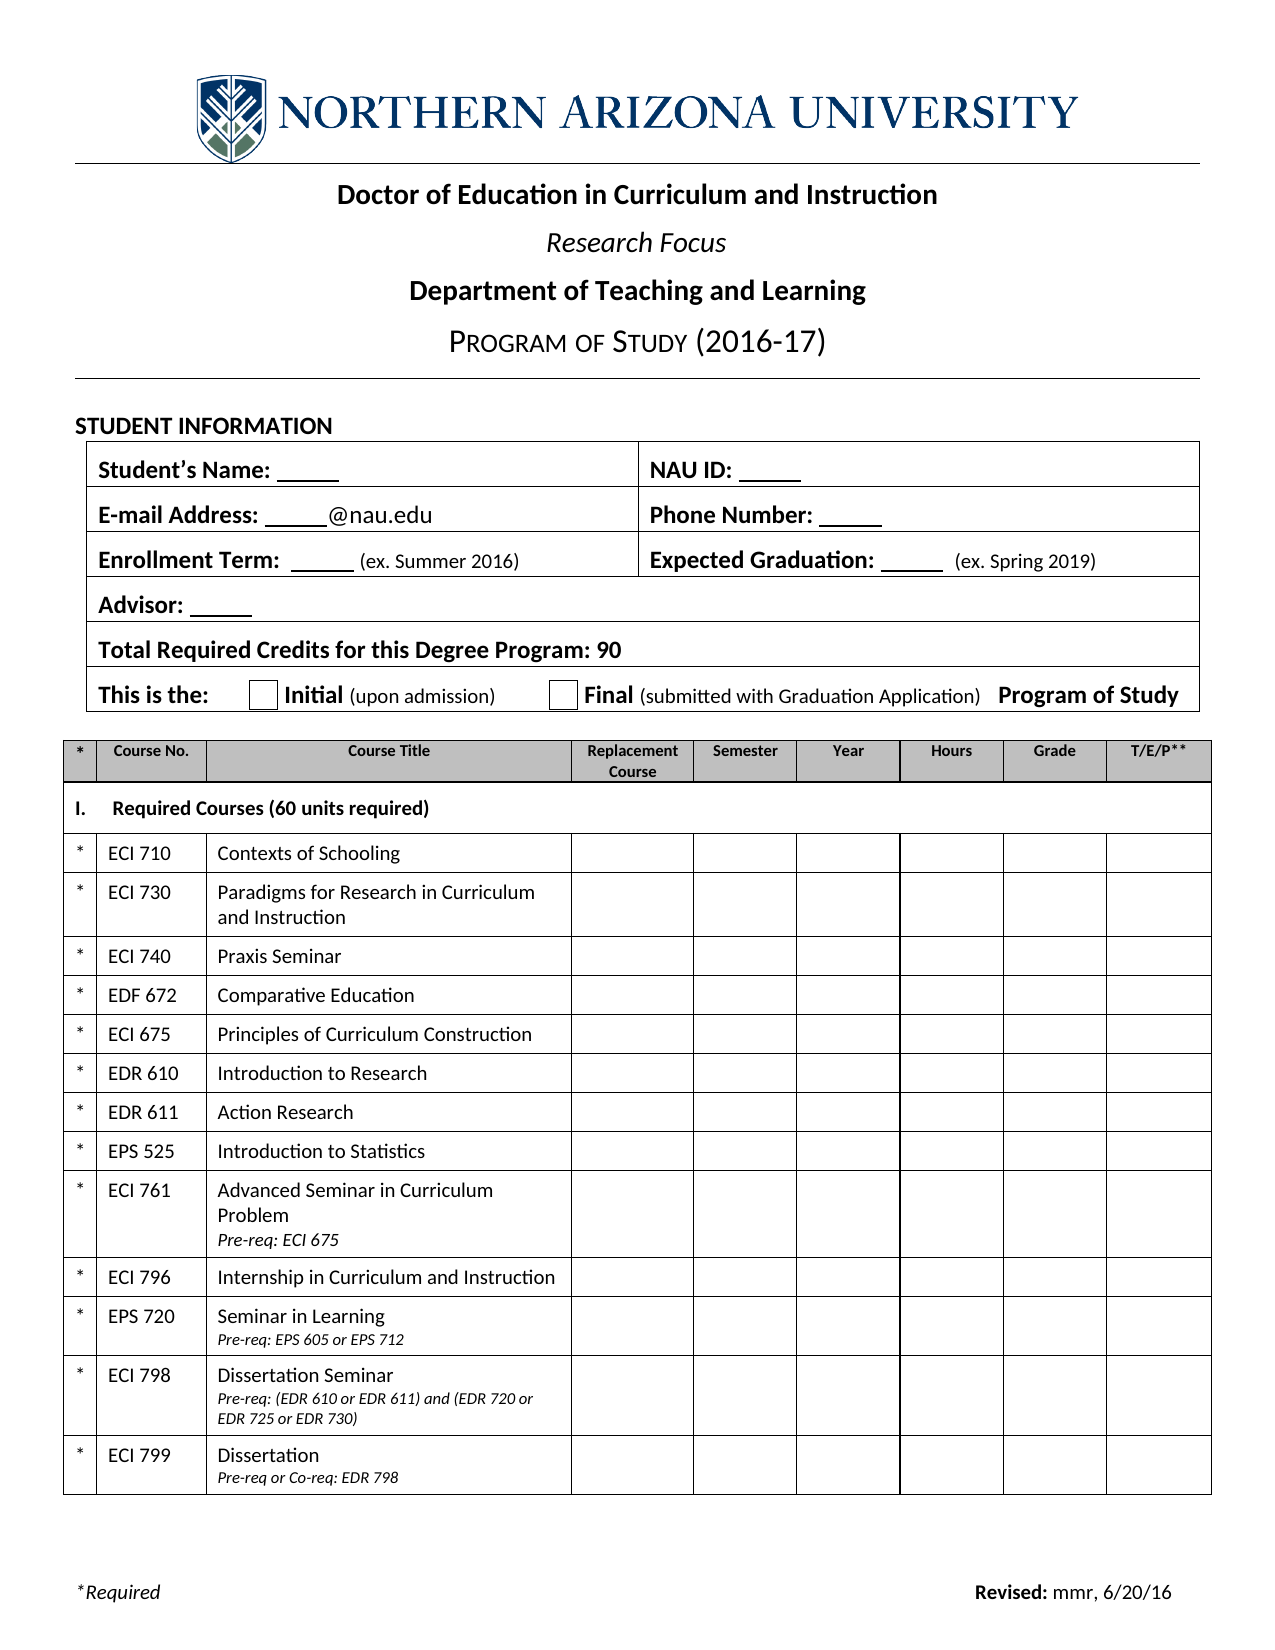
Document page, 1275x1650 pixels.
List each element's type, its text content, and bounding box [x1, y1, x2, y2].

table_cell [1107, 1015, 1211, 1053]
table_cell ECI 761 [97, 1171, 206, 1257]
table_cell Introduction to Statistics [207, 1132, 571, 1170]
table_cell ECI 740 [97, 937, 206, 975]
table_cell [901, 976, 1003, 1014]
table_cell This is the: Initial (upon admission) Final (submitted with Graduation Application) Program of Study [87, 667, 1199, 711]
table_cell [1004, 1171, 1106, 1257]
table_cell [797, 1436, 899, 1494]
table_cell [797, 1171, 899, 1257]
table_cell Phone Number: [639, 487, 1199, 531]
table_cell [901, 873, 1003, 936]
table_cell [1107, 1054, 1211, 1092]
table_cell [1107, 1093, 1211, 1131]
table_cell [694, 976, 796, 1014]
table_cell [901, 1258, 1003, 1296]
picture [196, 75, 1079, 163]
table_cell [1004, 1054, 1106, 1092]
table_cell [694, 1054, 796, 1092]
table_cell [694, 1171, 796, 1257]
table_cell E-mail Address: @nau.edu [87, 487, 638, 531]
table_cell * [64, 1132, 96, 1170]
table_cell [1004, 1436, 1106, 1494]
table_cell * [64, 1054, 96, 1092]
table_cell [901, 1171, 1003, 1257]
table_cell [694, 1258, 796, 1296]
table_cell [901, 1297, 1003, 1355]
table_cell [797, 1297, 899, 1355]
table_header Semester [694, 741, 796, 781]
table_cell Advisor: [87, 577, 1199, 621]
table_cell [572, 1297, 693, 1355]
table_cell [1004, 937, 1106, 975]
table_cell [901, 1093, 1003, 1131]
table_cell Dissertation Seminar Pre-req: (EDR 610 or EDR 611) and (EDR 720 or EDR 725 or EDR 730) [207, 1356, 571, 1435]
table_cell [1004, 1132, 1106, 1170]
table_cell [1004, 1015, 1106, 1053]
table_header * [64, 741, 96, 781]
text STUDENT INFORMATION [75, 410, 1200, 441]
table_cell * [64, 1258, 96, 1296]
table_cell [901, 1054, 1003, 1092]
table_header Student’s Name: [87, 442, 638, 486]
table_cell * [64, 976, 96, 1014]
table_cell [797, 976, 899, 1014]
table_cell Required Courses (60 units required) [64, 783, 1211, 833]
table_cell * [64, 1297, 96, 1355]
table_cell [694, 1015, 796, 1053]
table_cell [694, 834, 796, 872]
table_cell [1004, 834, 1106, 872]
table_cell ECI 798 [97, 1356, 206, 1435]
table_cell [572, 1132, 693, 1170]
table_cell [1107, 873, 1211, 936]
table_cell Expected Graduation: (ex. Spring 2019) [639, 532, 1199, 576]
table_cell [901, 937, 1003, 975]
table_cell [797, 1258, 899, 1296]
table_cell [1107, 834, 1211, 872]
table_cell [572, 1436, 693, 1494]
table_cell [1004, 1297, 1106, 1355]
table_cell [572, 1356, 693, 1435]
table_cell [572, 937, 693, 975]
table_cell [797, 1356, 899, 1435]
table_cell [797, 937, 899, 975]
table_cell EDF 672 [97, 976, 206, 1014]
table_cell Seminar in Learning Pre-req: EPS 605 or EPS 712 [207, 1297, 571, 1355]
table_cell Enrollment Term: (ex. Summer 2016) [87, 532, 638, 576]
table_cell [694, 937, 796, 975]
table_cell [901, 1356, 1003, 1435]
table_cell Total Required Credits for this Degree Program: 90 [87, 622, 1199, 666]
table_cell Introduction to Research [207, 1054, 571, 1092]
table_cell * [64, 1356, 96, 1435]
table_cell [1004, 873, 1106, 936]
table_header NAU ID: [639, 442, 1199, 486]
table_cell * [64, 1171, 96, 1257]
table_cell [1107, 976, 1211, 1014]
table_cell ECI 799 [97, 1436, 206, 1494]
table_cell ECI 796 [97, 1258, 206, 1296]
table_cell EPS 720 [97, 1297, 206, 1355]
table_cell Comparative Education [207, 976, 571, 1014]
table_header Grade [1004, 741, 1106, 781]
table_cell [797, 873, 899, 936]
table_cell Internship in Curriculum and Instruction [207, 1258, 571, 1296]
table_cell [572, 1054, 693, 1092]
table_cell [797, 1132, 899, 1170]
table_cell ECI 710 [97, 834, 206, 872]
table_cell [901, 834, 1003, 872]
table_header Course No. [97, 741, 206, 781]
table_cell Contexts of Schooling [207, 834, 571, 872]
table_cell [572, 1015, 693, 1053]
table_cell Praxis Seminar [207, 937, 571, 975]
table_header Hours [901, 741, 1003, 781]
table_cell Advanced Seminar in Curriculum Problem Pre-req: ECI 675 [207, 1171, 571, 1257]
table_cell Paradigms for Research in Curriculum and Instruction [207, 873, 571, 936]
table_cell ECI 730 [97, 873, 206, 936]
table_cell [1004, 1258, 1106, 1296]
table_cell EDR 610 [97, 1054, 206, 1092]
table_cell * [64, 834, 96, 872]
table_header T/E/P** [1107, 741, 1211, 781]
table_cell [572, 873, 693, 936]
table_cell ECI 675 [97, 1015, 206, 1053]
table_cell [797, 834, 899, 872]
table_cell [1107, 1258, 1211, 1296]
table_cell [572, 1258, 693, 1296]
table_cell [572, 1171, 693, 1257]
table_cell [1107, 1436, 1211, 1494]
table_cell [694, 1297, 796, 1355]
table_cell [1004, 1356, 1106, 1435]
table_cell [572, 976, 693, 1014]
table_cell [797, 1054, 899, 1092]
table_header Year [797, 741, 899, 781]
table_cell Action Research [207, 1093, 571, 1131]
table_cell [1107, 937, 1211, 975]
table_cell [1107, 1132, 1211, 1170]
table_cell [694, 1436, 796, 1494]
table_header Replacement Course [572, 741, 693, 781]
table_cell [1004, 976, 1106, 1014]
table_cell [572, 834, 693, 872]
table_cell [901, 1015, 1003, 1053]
table_cell * [64, 937, 96, 975]
table_cell Dissertation Pre-req or Co-req: EDR 798 [207, 1436, 571, 1494]
table_cell [694, 1356, 796, 1435]
table_cell * [64, 873, 96, 936]
table_header Course Title [207, 741, 571, 781]
table_cell * [64, 1436, 96, 1494]
table_cell [694, 1132, 796, 1170]
table_cell [1107, 1356, 1211, 1435]
table_cell [797, 1093, 899, 1131]
table_cell Principles of Curriculum Construction [207, 1015, 571, 1053]
table_cell EPS 525 [97, 1132, 206, 1170]
table_cell [694, 873, 796, 936]
table_cell * [64, 1015, 96, 1053]
table_cell [1107, 1297, 1211, 1355]
table_cell [901, 1132, 1003, 1170]
table_cell [901, 1436, 1003, 1494]
table_cell EDR 611 [97, 1093, 206, 1131]
table_cell [1107, 1171, 1211, 1257]
table_cell * [64, 1093, 96, 1131]
table_cell [694, 1093, 796, 1131]
table_cell [797, 1015, 899, 1053]
table_cell [572, 1093, 693, 1131]
table_cell [1004, 1093, 1106, 1131]
